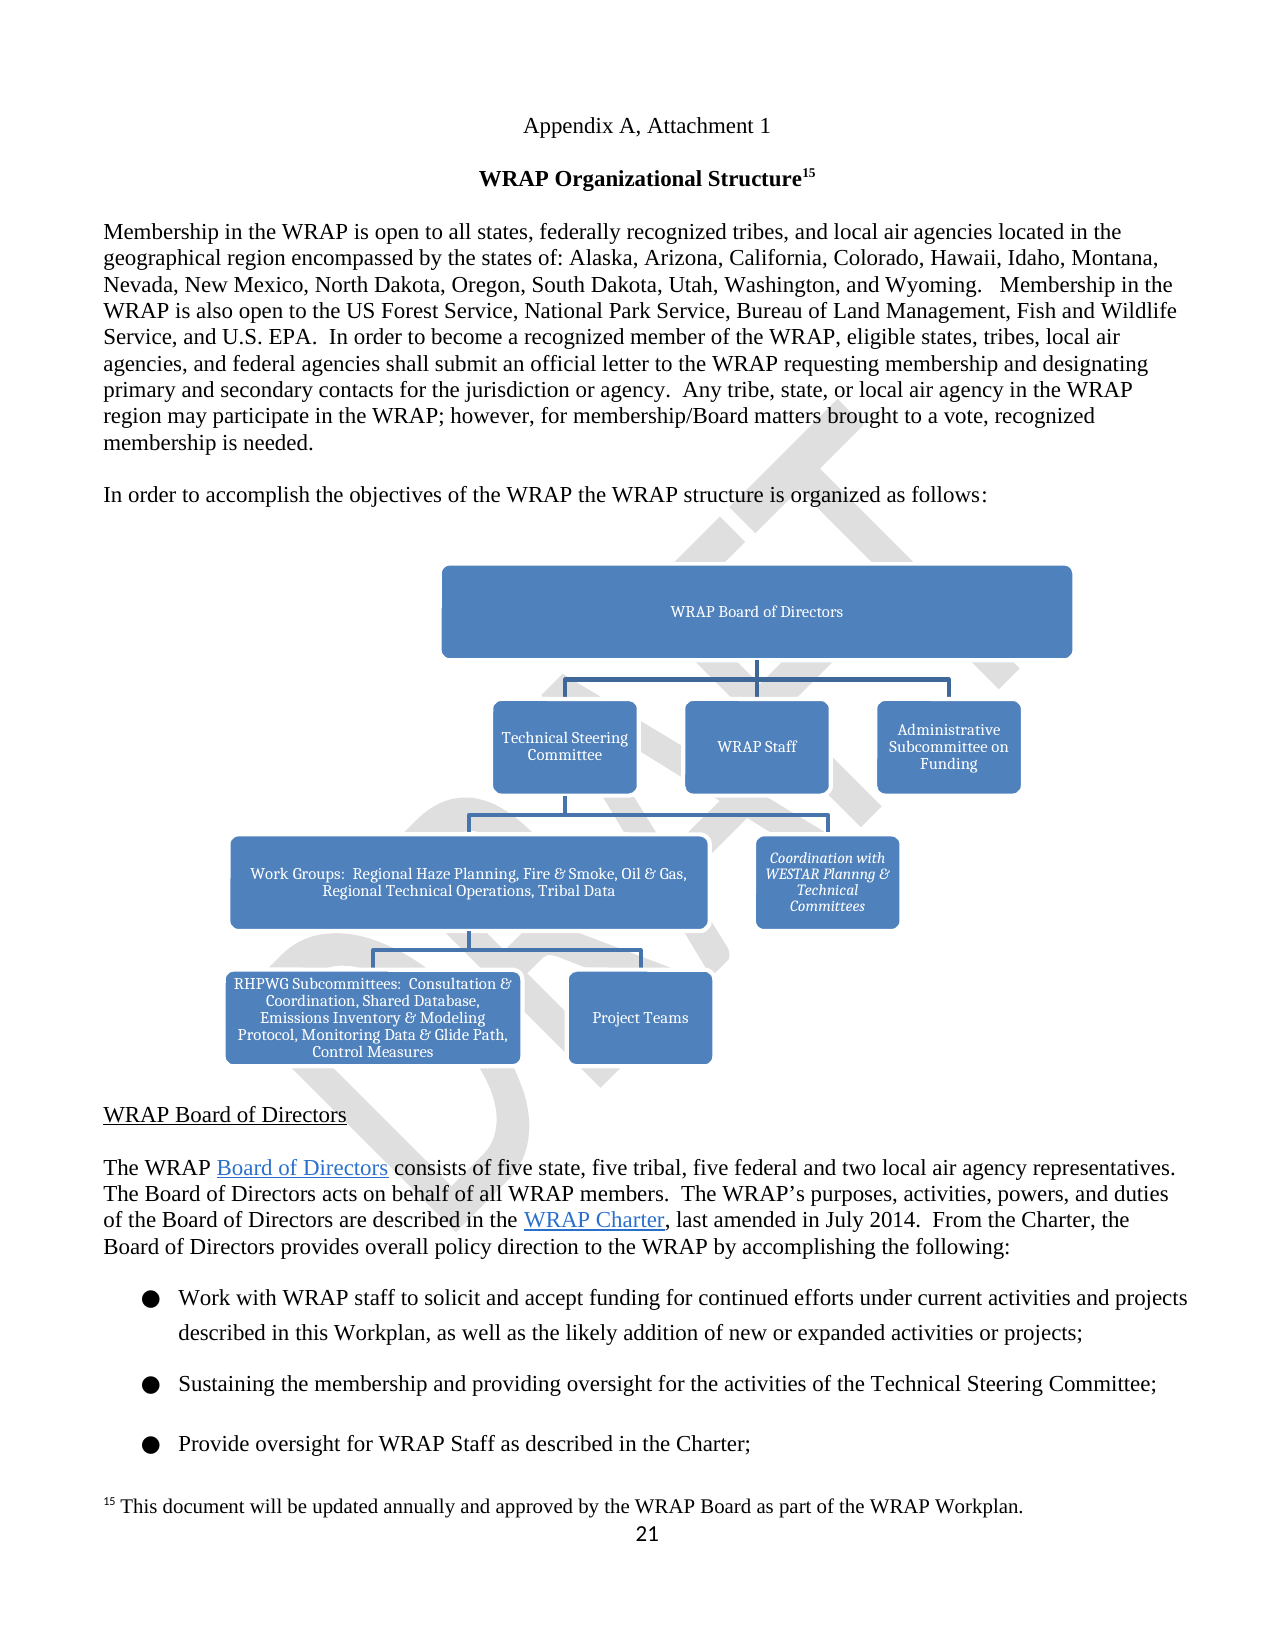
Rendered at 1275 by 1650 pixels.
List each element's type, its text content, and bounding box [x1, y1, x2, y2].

text In order to accomplish the objectives of the WRAP the WRAP structure is organized as follows: [103, 481, 1191, 508]
list Sustaining the membership and providing oversight for the activities of the Technical Steering Committee; [141, 1358, 1191, 1404]
text Membership in the WRAP is open to all states, federally recognized tribes, and local air agencies located in the geographical region encompassed by the states of: Alaska, Arizona, California, Colorado, Hawaii, Idaho, Montana, Nevada, New Mexico, North Dakota, Oregon, South Dakota, Utah, Washington, and Wyoming. Membership in the WRAP is also open to the US Forest Service, National Park Service, Bureau of Land Management, Fish and Wildlife Service, and U.S. EPA. In order to become a recognized member of the WRAP, eligible states, tribes, local air agencies, and federal agencies shall submit an official letter to the WRAP requesting membership and designating primary and secondary contacts for the jurisdiction or agency. Any tribe, state, or local air agency in the WRAP region may participate in the WRAP; however, for membership/Board matters brought to a vote, recognized membership is needed. [103, 218, 1191, 455]
text The WRAP Board of Directors consists of five state, five tribal, five federal and two local air agency representatives. The Board of Directors acts on behalf of all WRAP members. The WRAP’s purposes, activities, powers, and duties of the Board of Directors are described in the WRAP Charter, last amended in July 2014. From the Charter, the Board of Directors provides overall policy direction to the WRAP by accomplishing the following: [103, 1154, 1191, 1259]
list Work with WRAP staff to solicit and accept funding for continued efforts under current activities and projects described in this Workplan, as well as the likely addition of new or expanded activities or projects; [141, 1272, 1191, 1345]
list Provide oversight for WRAP Staff as described in the Charter; [141, 1417, 1191, 1464]
text WRAP Organizational Structure [103, 165, 1191, 192]
text WRAP Board of Directors [103, 1101, 1191, 1127]
text Appendix A, Attachment 1 [103, 112, 1191, 139]
